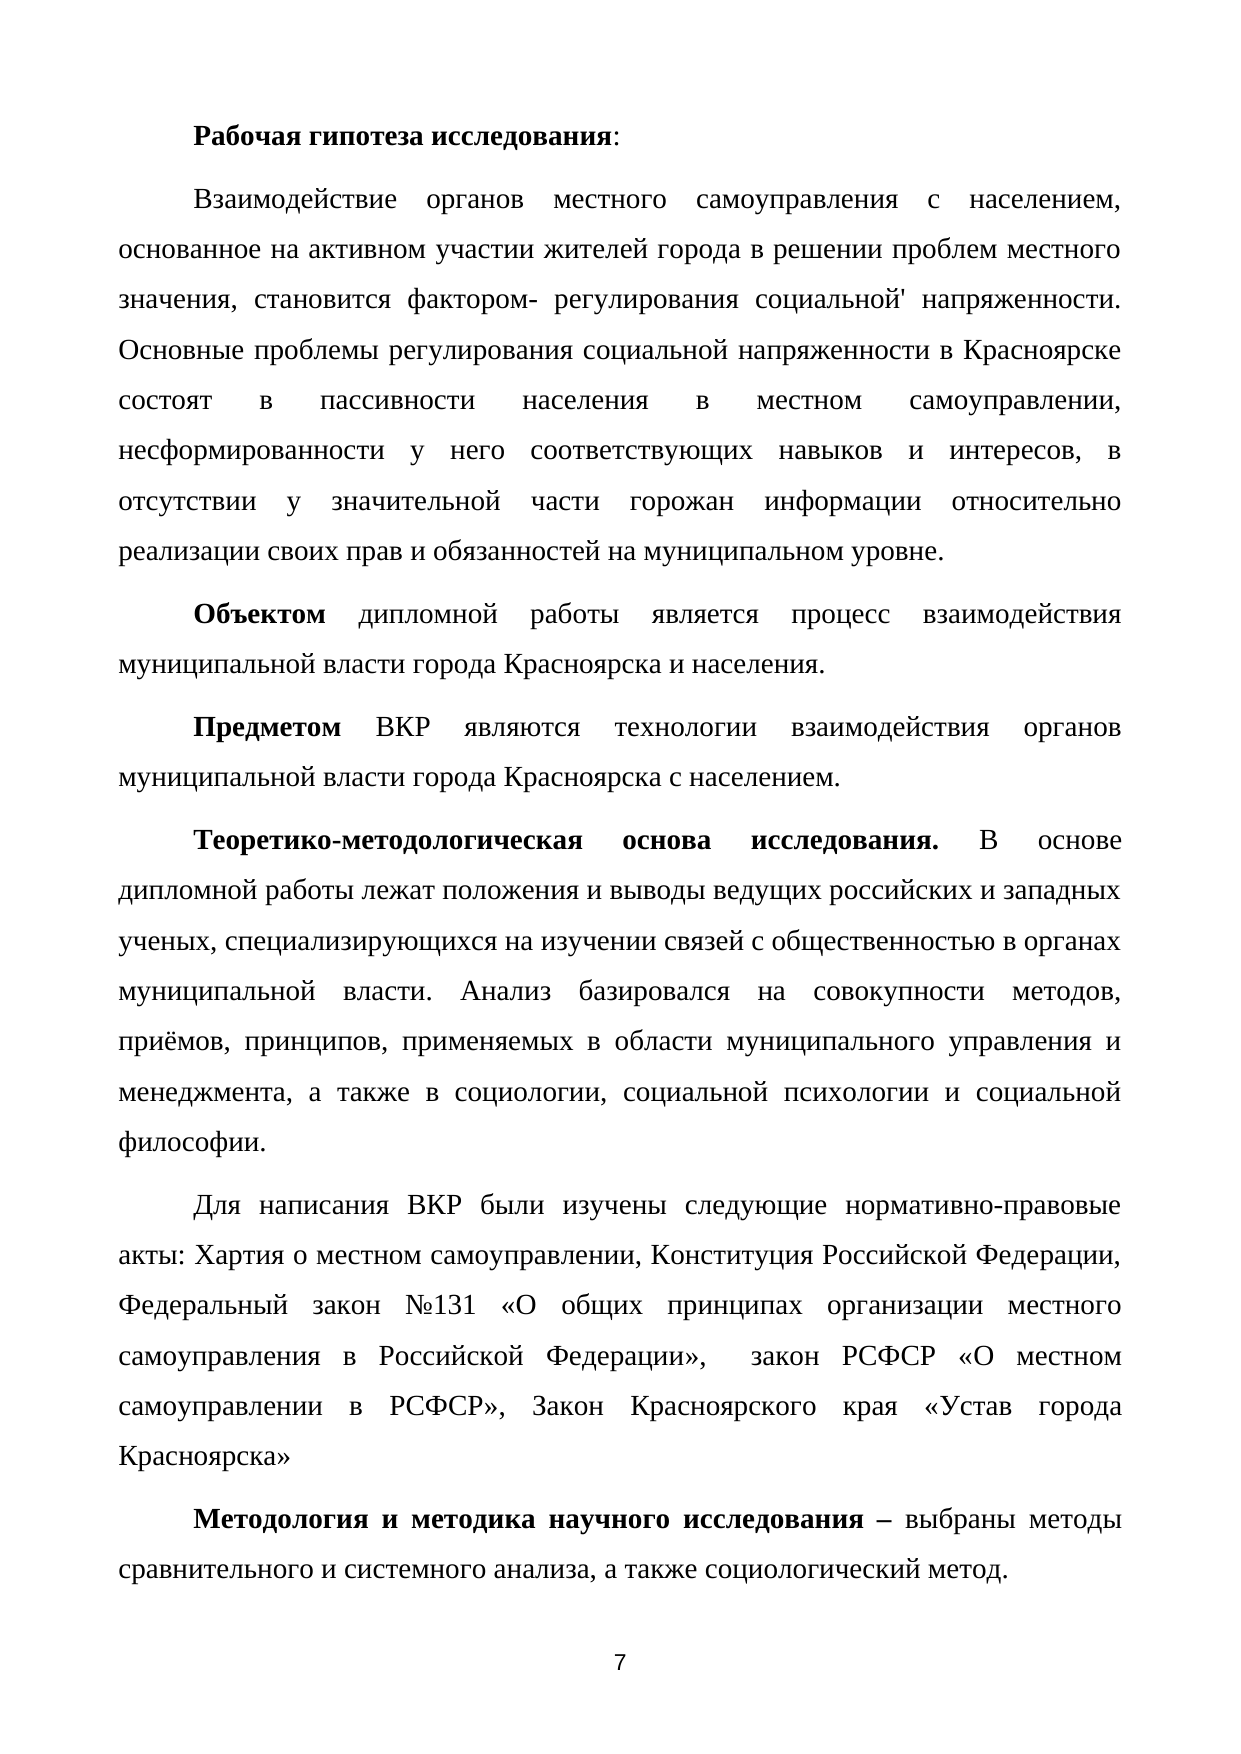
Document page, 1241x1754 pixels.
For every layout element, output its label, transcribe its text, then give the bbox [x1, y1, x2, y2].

text Взаимодействие органов местного самоуправления с населением, основанное на активном участии жителей города в решении проблем местного значения, становится фактором- регулирования социальной' напряженности. Основные проблемы регулирования социальной напряженности в Красноярске состоят в пассивности населения в местном самоуправлении, несформированности у него соответствующих навыков и интересов, в отсутствии у значительной части горожан информации относительно реализации своих прав и обязанностей на муниципальном уровне. [118, 181, 1122, 567]
text Теоретико-методологическая основа исследования. В основе дипломной работы лежат положения и выводы ведущих российских и западных ученых, специализирующихся на изучении связей с общественностью в органах муниципальной власти. Анализ базировался на совокупности методов, приёмов, принципов, применяемых в области муниципального управления и менеджмента, а также в социологии, социальной психологии и социальной философии. [118, 822, 1122, 1158]
text Рабочая гипотеза исследования: [193, 118, 1122, 152]
text Предметом ВКР являются технологии взаимодействия органов муниципальной власти города Красноярска с населением. [118, 709, 1122, 793]
text Для написания ВКР были изучены следующие нормативно-правовые акты: Хартия о местном самоуправлении, Конституция Российской Федерации, Федеральный закон №131 «О общих принципах организации местного самоуправления в Российской Федерации», закон РСФСР «О местном самоуправлении в РСФСР», Закон Красноярского края «Устав города Красноярска» [118, 1187, 1122, 1472]
text Объектом дипломной работы является процесс взаимодействия муниципальной власти города Красноярска и населения. [118, 596, 1122, 680]
text Методология и методика научного исследования – выбраны методы сравнительного и системного анализа, а также социологический метод. [118, 1501, 1122, 1585]
